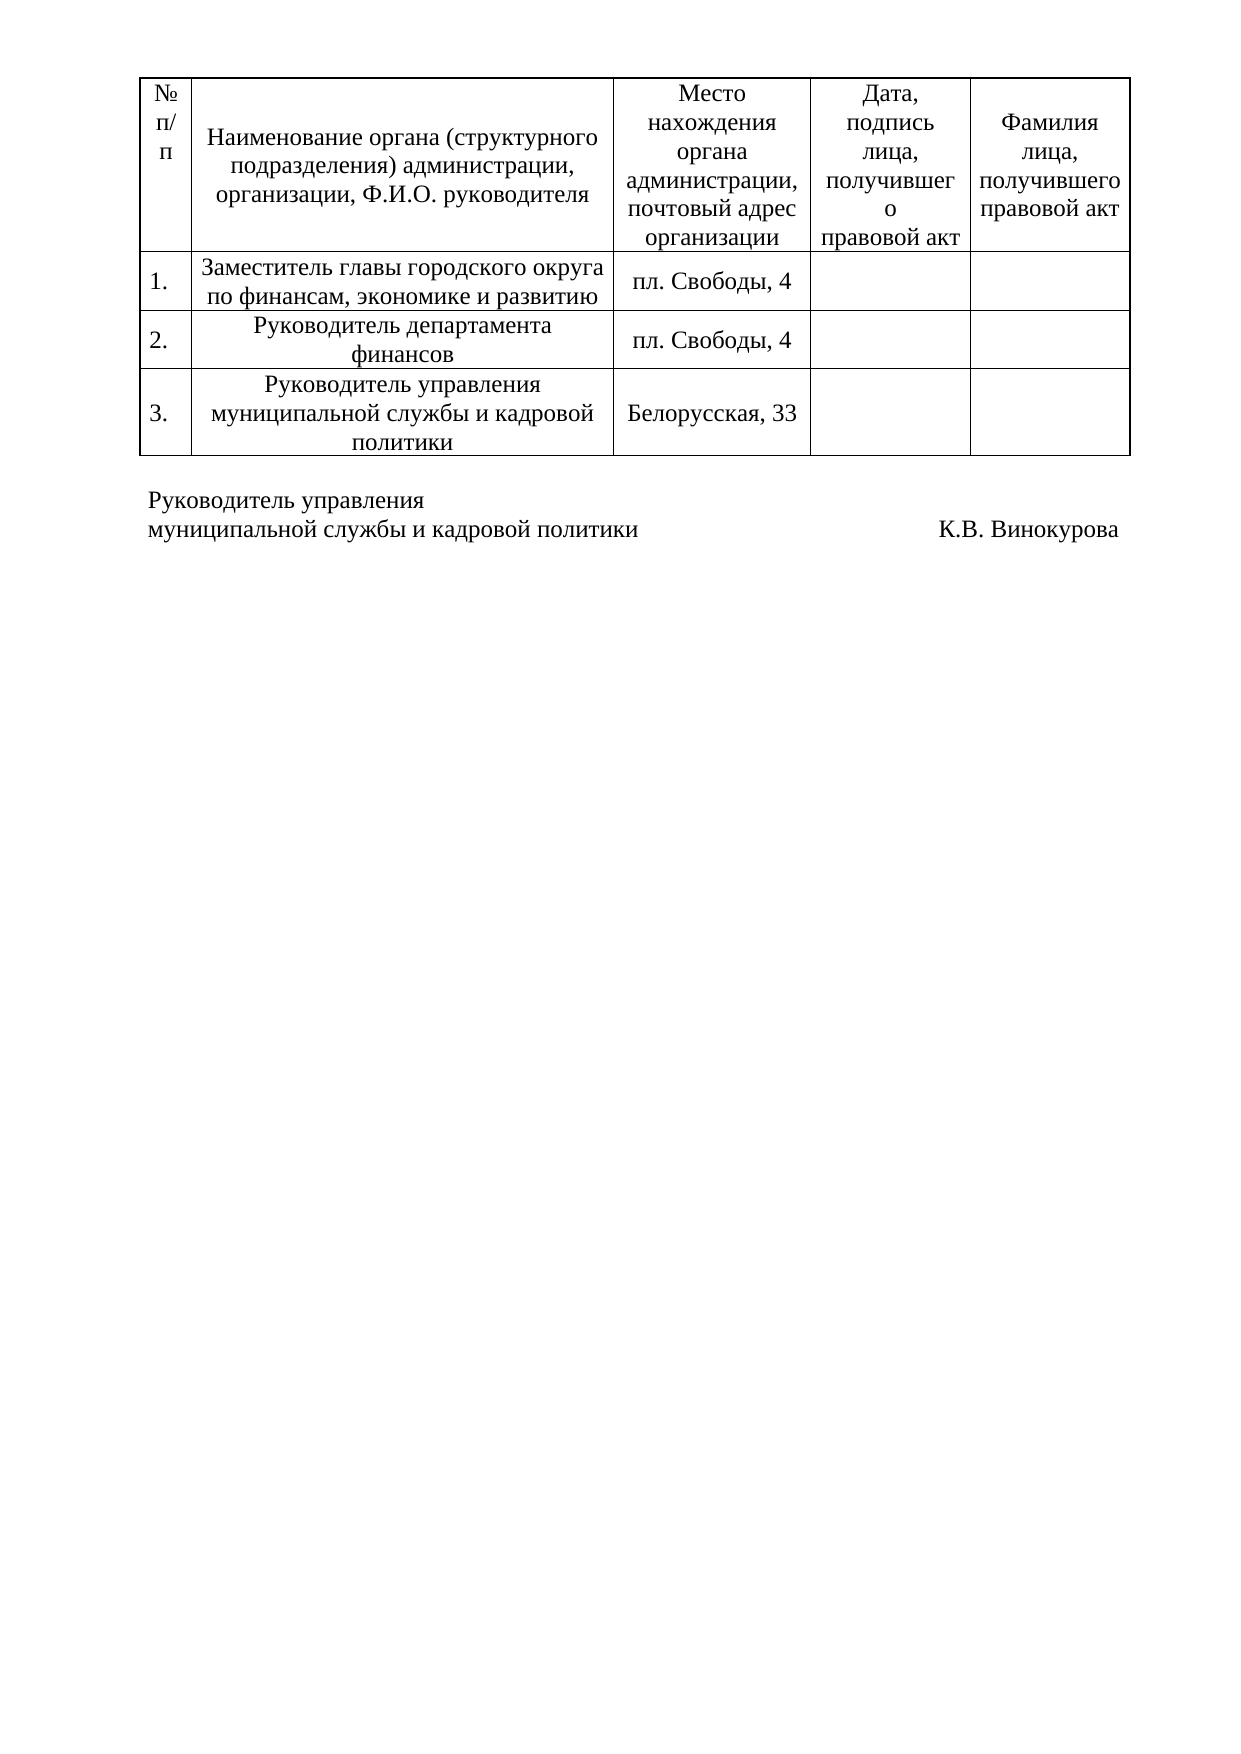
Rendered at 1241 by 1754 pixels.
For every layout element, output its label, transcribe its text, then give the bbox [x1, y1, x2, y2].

table_header № п/п [141, 79, 191, 251]
table_cell пл. Свободы, 4 [614, 311, 810, 368]
table_cell [811, 252, 970, 309]
table_cell [811, 369, 970, 455]
table_cell [811, 311, 970, 368]
table_cell [971, 311, 1129, 368]
table_cell пл. Свободы, 4 [614, 252, 810, 309]
table_cell [971, 252, 1129, 309]
text муниципальной службы и кадровой политики К.В. Винокурова [148, 514, 1122, 543]
table_cell [141, 311, 191, 368]
table_cell Заместитель главы городского округа по финансам, экономике и развитию [192, 252, 613, 309]
table_cell [971, 369, 1129, 455]
table_header Место нахождения органа администрации, почтовый адрес организации [614, 79, 810, 251]
table_cell Руководитель управления муниципальной службы и кадровой политики [192, 369, 613, 455]
table_header Наименование органа (структурного подразделения) администрации, организации, Ф.И.О. руководителя [192, 79, 613, 251]
table_cell [141, 252, 191, 309]
table_cell [141, 369, 191, 455]
table_cell Руководитель департамента финансов [192, 311, 613, 368]
table_header Дата, подпись лица, получившего правовой акт [811, 79, 970, 251]
table_header Фамилия лица, получившего правовой акт [971, 79, 1129, 251]
text Руководитель управления [148, 456, 1122, 514]
table_cell Белорусская, 33 [614, 369, 810, 455]
